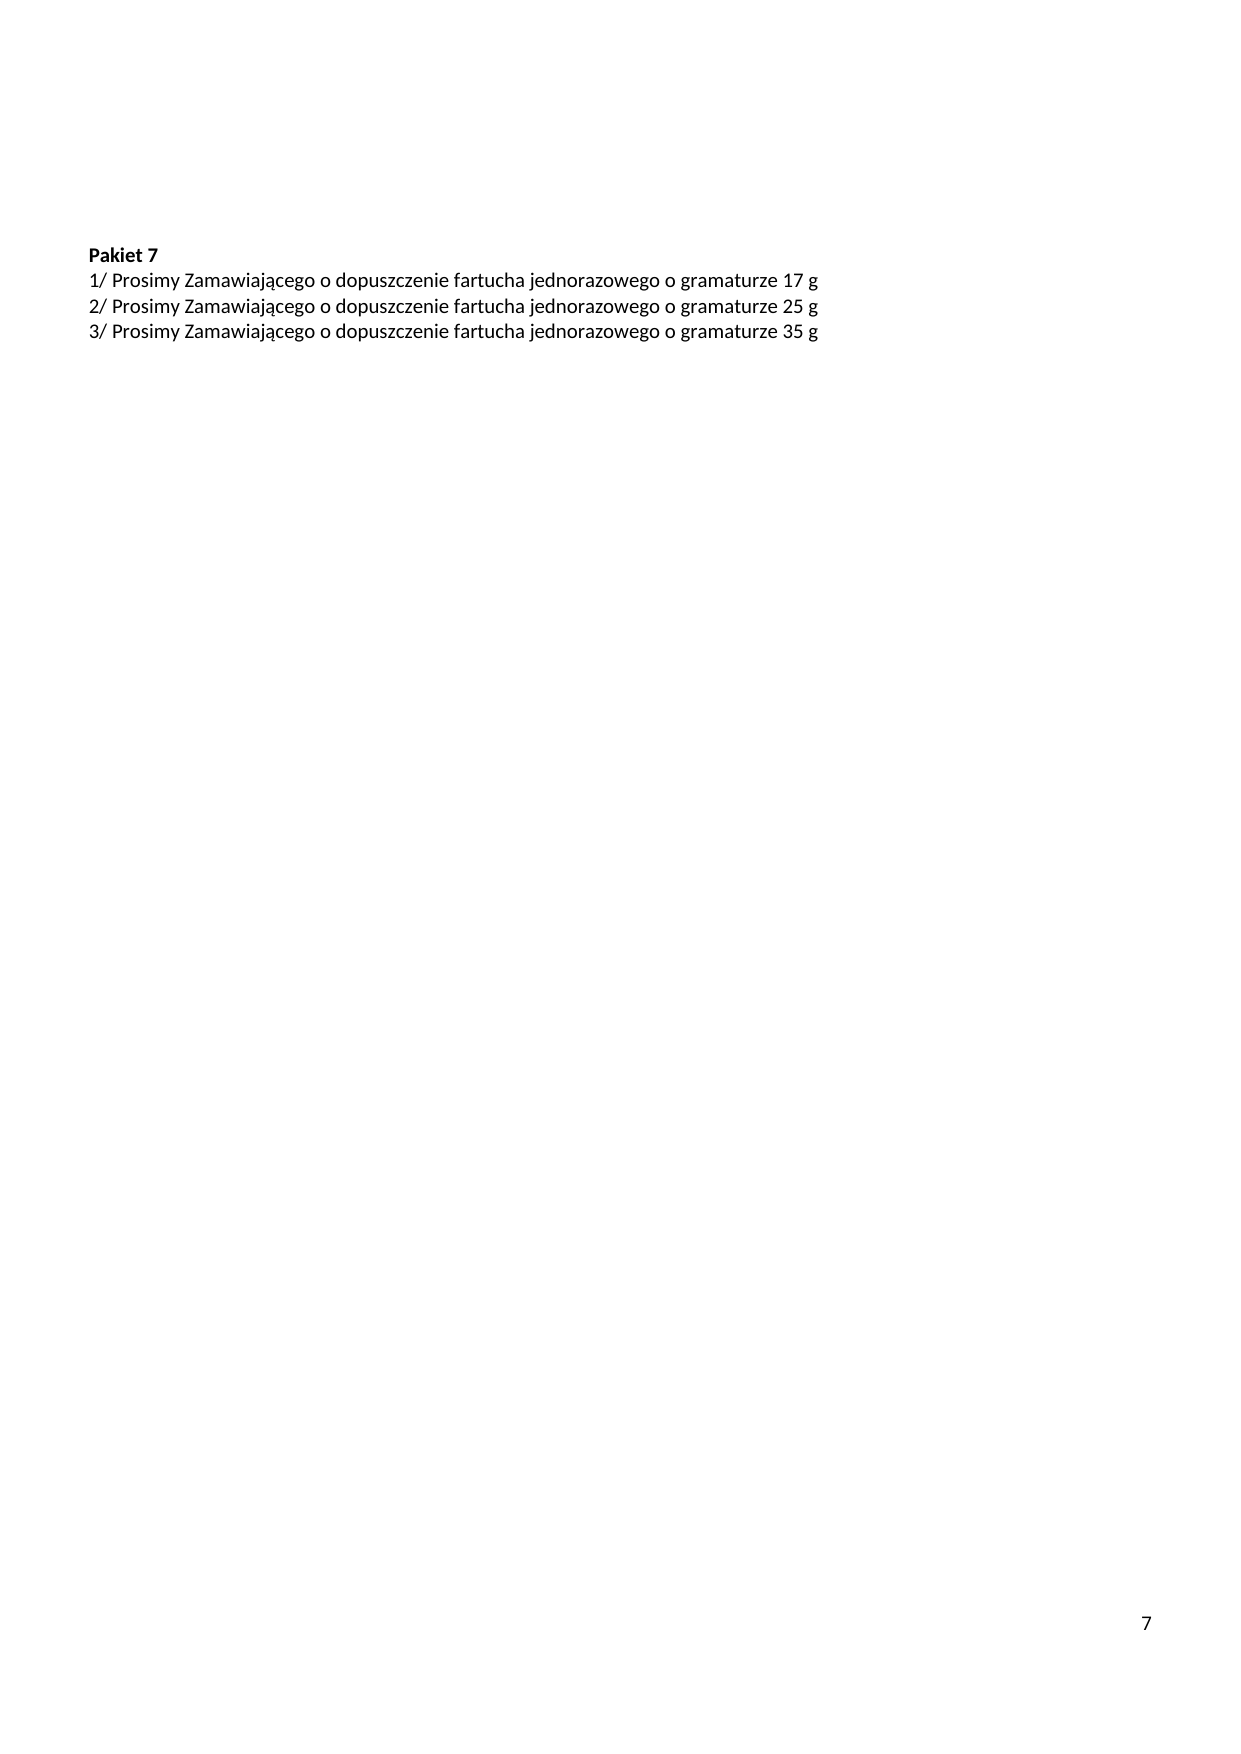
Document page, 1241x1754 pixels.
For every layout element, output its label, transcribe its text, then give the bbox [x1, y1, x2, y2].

text 1/ Prosimy Zamawiającego o dopuszczenie fartucha jednorazowego o gramaturze 17 g [88, 267, 1152, 293]
text 2/ Prosimy Zamawiającego o dopuszczenie fartucha jednorazowego o gramaturze 25 g [88, 293, 1152, 318]
text Pakiet 7 [88, 242, 1152, 267]
text 3/ Prosimy Zamawiającego o dopuszczenie fartucha jednorazowego o gramaturze 35 g [88, 318, 1152, 344]
